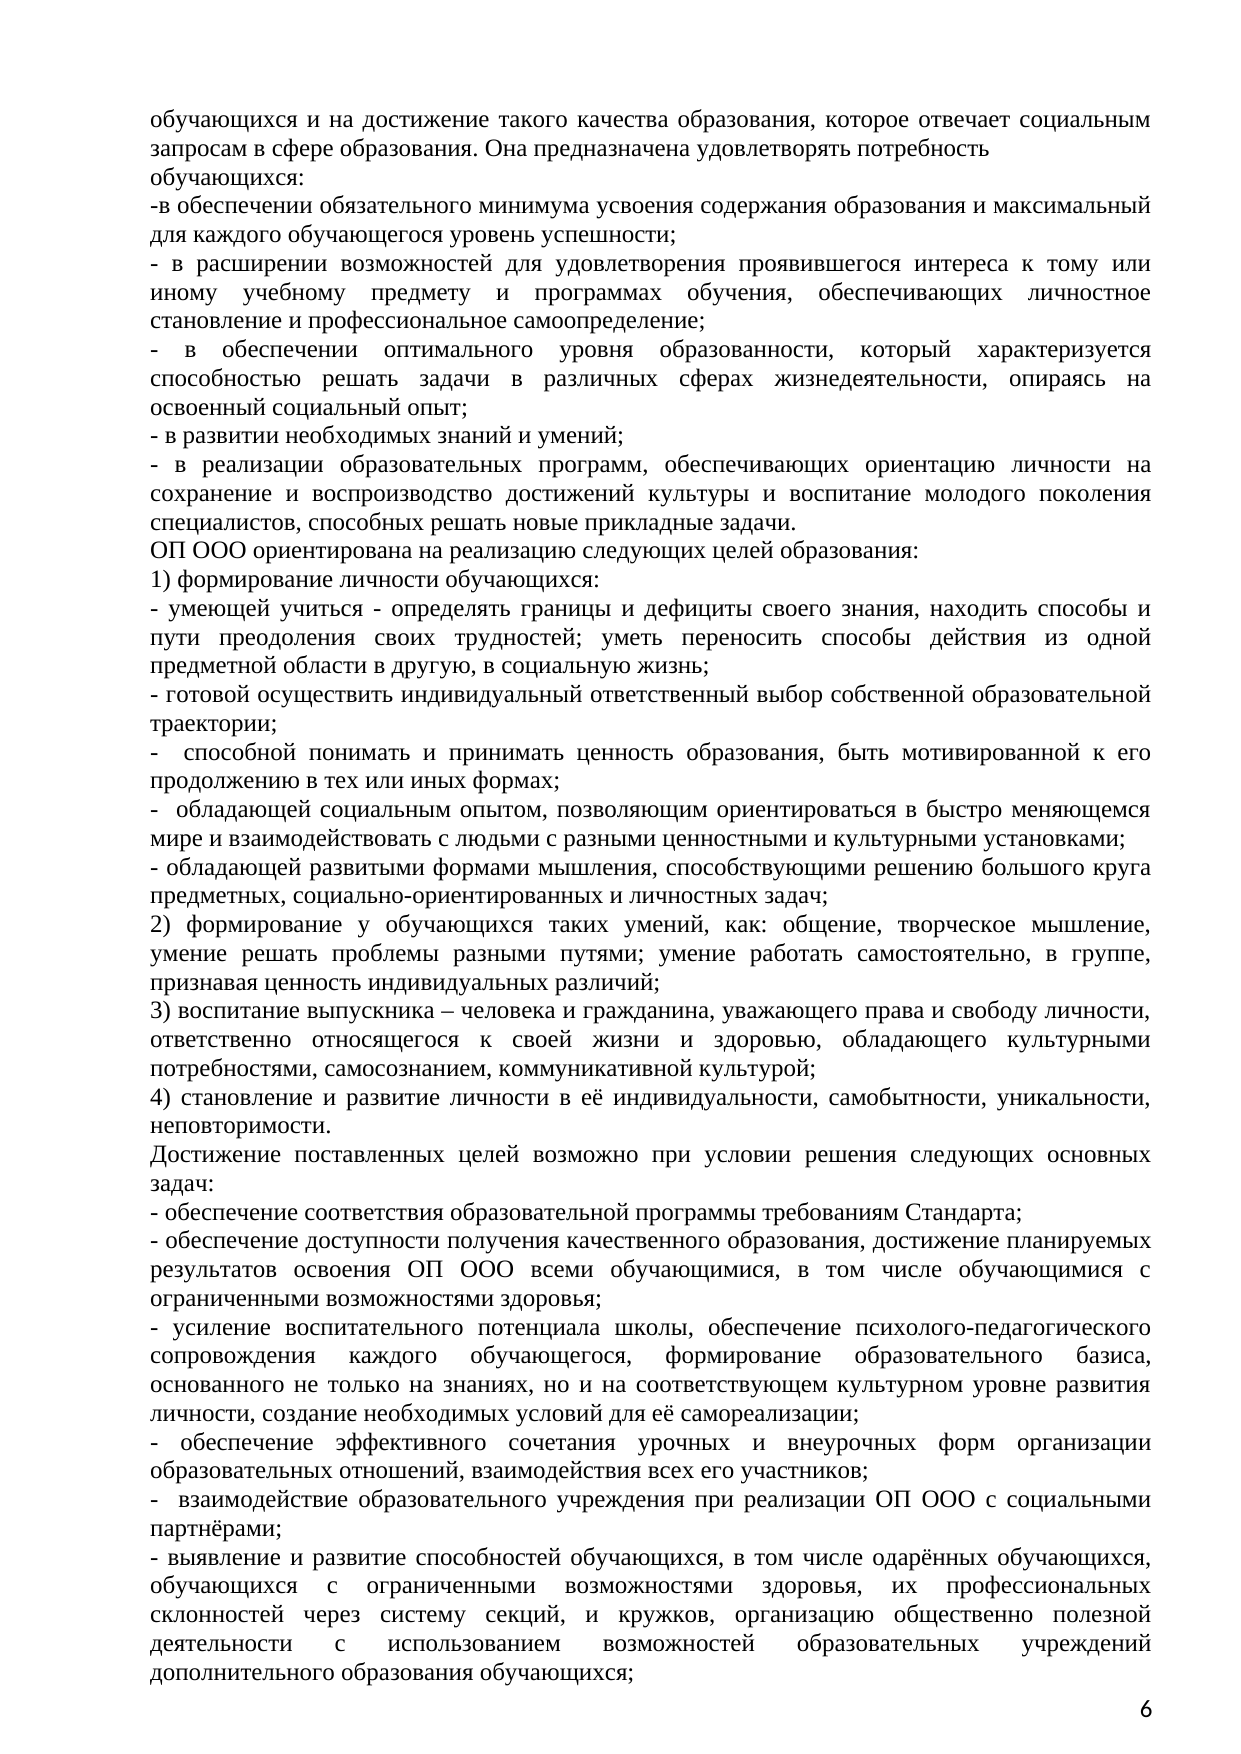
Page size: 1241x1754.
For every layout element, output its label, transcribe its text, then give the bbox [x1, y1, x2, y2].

text -в обеспечении обязательного минимума усвоения содержания образования и максимальный для каждого обучающегося уровень успешности; [150, 190, 1152, 248]
text 1) формирование личности обучающихся: [150, 564, 1152, 593]
text - обеспечение эффективного сочетания урочных и внеурочных форм организации образовательных отношений, взаимодействия всех его участников; [150, 1427, 1152, 1484]
text 3) воспитание выпускника – человека и гражданина, уважающего права и свободу личности, ответственно относящегося к своей жизни и здоровью, обладающего культурными потребностями, самосознанием, коммуникативной культурой; [150, 995, 1152, 1082]
text обучающихся: [150, 162, 1152, 190]
text - готовой осуществить индивидуальный ответственный выбор собственной образовательной траектории; [150, 679, 1152, 737]
text - усиление воспитательного потенциала школы, обеспечение психолого-педагогического сопровождения каждого обучающегося, формирование образовательного базиса, основанного не только на знаниях, но и на соответствующем культурном уровне развития личности, создание необходимых условий для её самореализации; [150, 1312, 1152, 1427]
text - в обеспечении оптимального уровня образованности, который характеризуется способностью решать задачи в различных сферах жизнедеятельности, опираясь на освоенный социальный опыт; [150, 334, 1152, 420]
text - в расширении возможностей для удовлетворения проявившегося интереса к тому или иному учебному предмету и программах обучения, обеспечивающих личностное становление и профессиональное самоопределение; [150, 248, 1152, 334]
text - умеющей учиться - определять границы и дефициты своего знания, находить способы и пути преодоления своих трудностей; уметь переносить способы действия из одной предметной области в другую, в социальную жизнь; [150, 593, 1152, 679]
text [150, 104, 1152, 162]
text - взаимодействие образовательного учреждения при реализации ОП ООО с социальными партнёрами; [150, 1484, 1152, 1542]
text 2) формирование у обучающихся таких умений, как: общение, творческое мышление, умение решать проблемы разными путями; умение работать самостоятельно, в группе, признавая ценность индивидуальных различий; [150, 909, 1152, 995]
text - способной понимать и принимать ценность образования, быть мотивированной к его продолжению в тех или иных формах; [150, 737, 1152, 794]
text - в реализации образовательных программ, обеспечивающих ориентацию личности на сохранение и воспроизводство достижений культуры и воспитание молодого поколения специалистов, способных решать новые прикладные задачи. [150, 449, 1152, 535]
text - в развитии необходимых знаний и умений; [150, 420, 1152, 449]
text Достижение поставленных целей возможно при условии решения следующих основных задач: [150, 1139, 1152, 1197]
text ОП ООО ориентирована на реализацию следующих целей образования: [150, 535, 1152, 564]
text - обладающей социальным опытом, позволяющим ориентироваться в быстро меняющемся мире и взаимодействовать с людьми с разными ценностными и культурными установками; [150, 794, 1152, 852]
text 4) становление и развитие личности в её индивидуальности, самобытности, уникальности, неповторимости. [150, 1082, 1152, 1139]
text - выявление и развитие способностей обучающихся, в том числе одарённых обучающихся, обучающихся с ограниченными возможностями здоровья, их профессиональных склонностей через систему секций, и кружков, организацию общественно полезной деятельности с использованием возможностей образовательных учреждений дополнительного образования обучающихся; [150, 1542, 1152, 1685]
text - обладающей развитыми формами мышления, способствующими решению большого круга предметных, социально-ориентированных и личностных задач; [150, 852, 1152, 909]
text - обеспечение доступности получения качественного образования, достижение планируемых результатов освоения ОП ООО всеми обучающимися, в том числе обучающимися с ограниченными возможностями здоровья; [150, 1225, 1152, 1312]
text - обеспечение соответствия образовательной программы требованиям Стандарта; [150, 1197, 1152, 1225]
